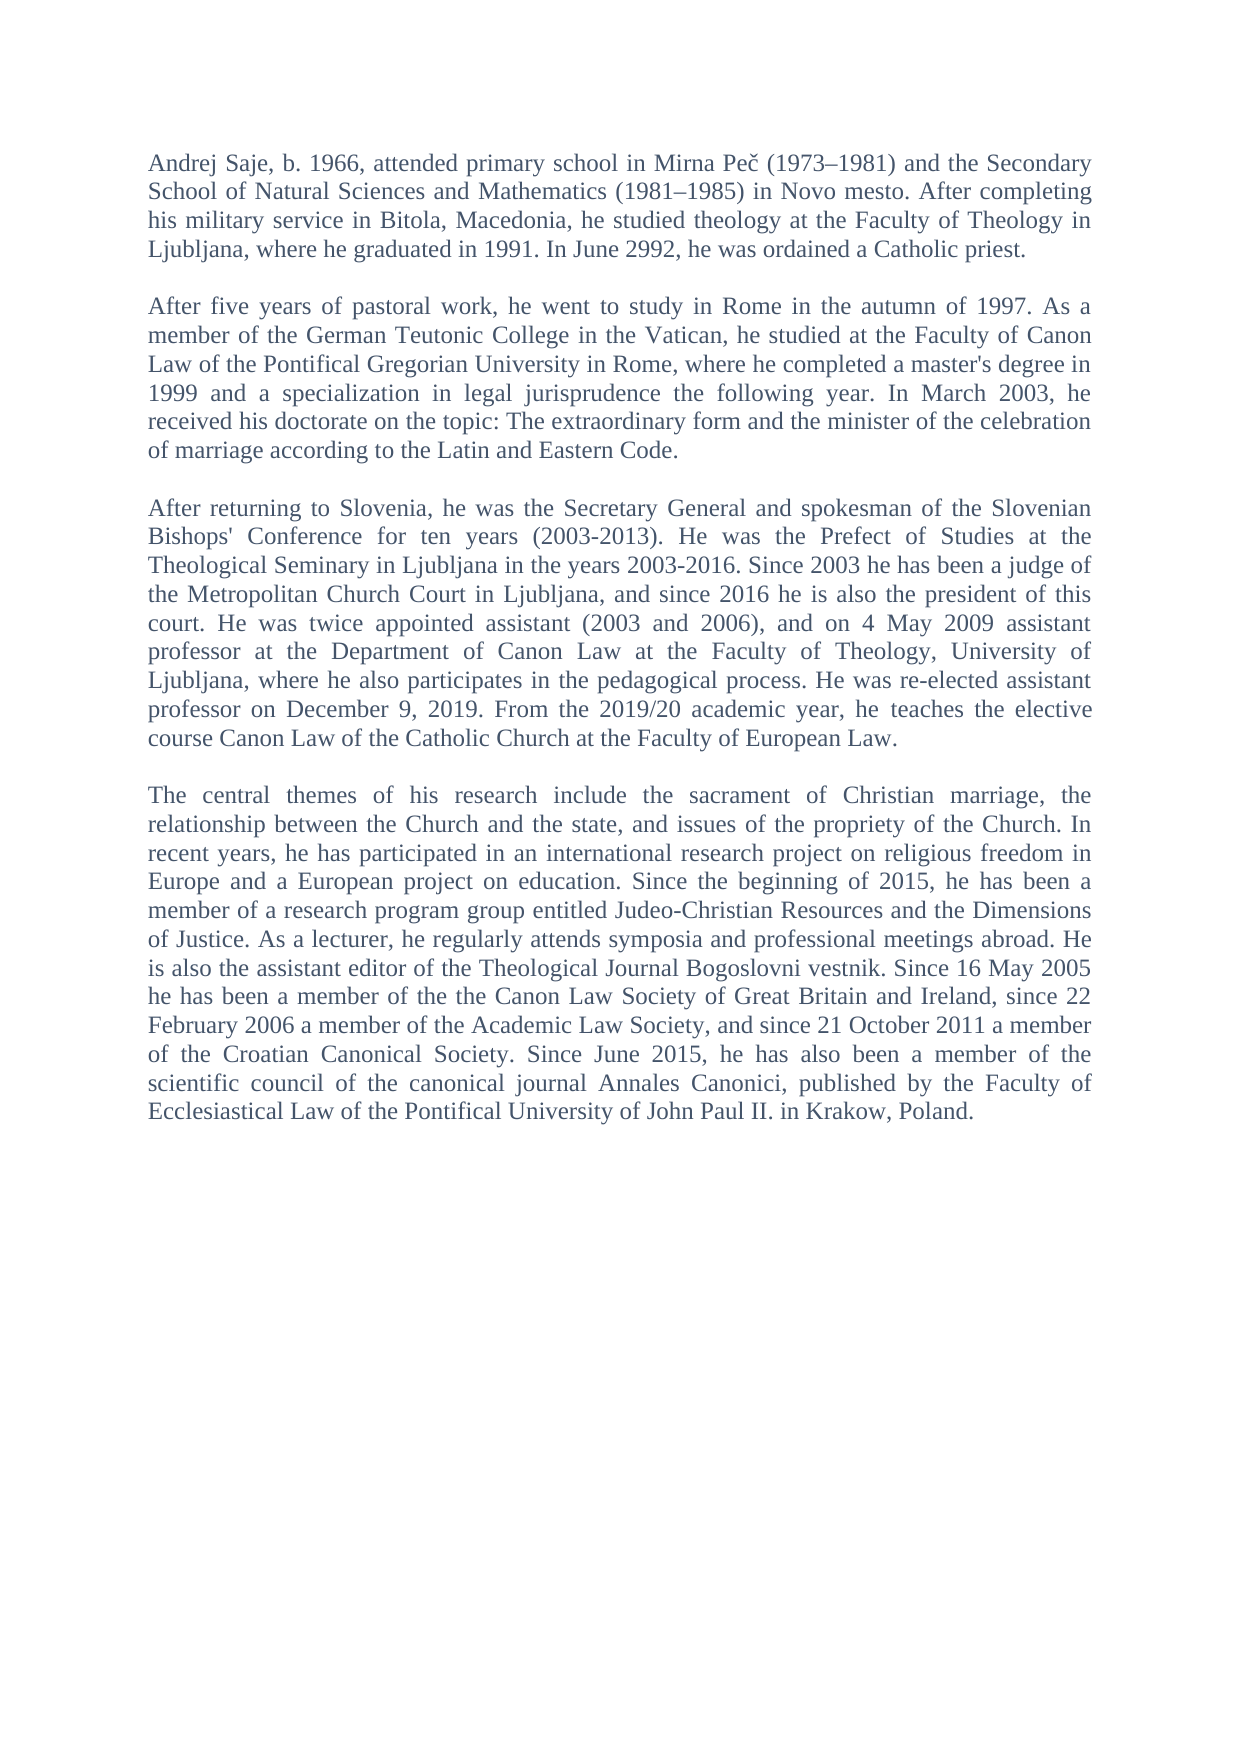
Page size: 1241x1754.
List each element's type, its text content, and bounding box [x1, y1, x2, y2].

text After returning to Slovenia, he was the Secretary General and spokesman of the Slovenian Bishops' Conference for ten years (2003-2013). He was the Prefect of Studies at the Theological Seminary in Ljubljana in the years 2003-2016. Since 2003 he has been a judge of the Metropolitan Church Court in Ljubljana, and since 2016 he is also the president of this court. He was twice appointed assistant (2003 and 2006), and on 4 May 2009 assistant professor at the Department of Canon Law at the Faculty of Theology, University of Ljubljana, where he also participates in the pedagogical process. He was re-elected assistant professor on December 9, 2019. From the 2019/20 academic year, he teaches the elective course Canon Law of the Catholic Church at the Faculty of European Law. [148, 493, 1093, 751]
text After five years of pastoral work, he went to study in Rome in the autumn of 1997. As a member of the German Teutonic College in the Vatican, he studied at the Faculty of Canon Law of the Pontifical Gregorian University in Rome, where he completed a master's degree in 1999 and a specialization in legal jurisprudence the following year. In March 2003, he received his doctorate on the topic: The extraordinary form and the minister of the celebration of marriage according to the Latin and Eastern Code. [148, 263, 1093, 464]
text The central themes of his research include the sacrament of Christian marriage, the relationship between the Church and the state, and issues of the propriety of the Church. In recent years, he has participated in an international research project on religious freedom in Europe and a European project on education. Since the beginning of 2015, he has been a member of a research program group entitled Judeo-Christian Resources and the Dimensions of Justice. As a lecturer, he regularly attends symposia and professional meetings abroad. He is also the assistant editor of the Theological Journal Bogoslovni vestnik. Since 16 May 2005 he has been a member of the the Canon Law Society of Great Britain and Ireland, since 22 February 2006 a member of the Academic Law Society, and since 21 October 2011 a member of the Croatian Canonical Society. Since June 2015, he has also been a member of the scientific council of the canonical journal Annales Canonici, published by the Faculty of Ecclesiastical Law of the Pontifical University of John Paul II. in Krakow, Poland. [148, 780, 1093, 1125]
text Andrej Saje, b. 1966, attended primary school in Mirna Peč (1973–1981) and the Secondary School of Natural Sciences and Mathematics (1981–1985) in Novo mesto. After completing his military service in Bitola, Macedonia, he studied theology at the Faculty of Theology in Ljubljana, where he graduated in 1991. In June 2992, he was ordained a Catholic priest. [148, 148, 1093, 263]
